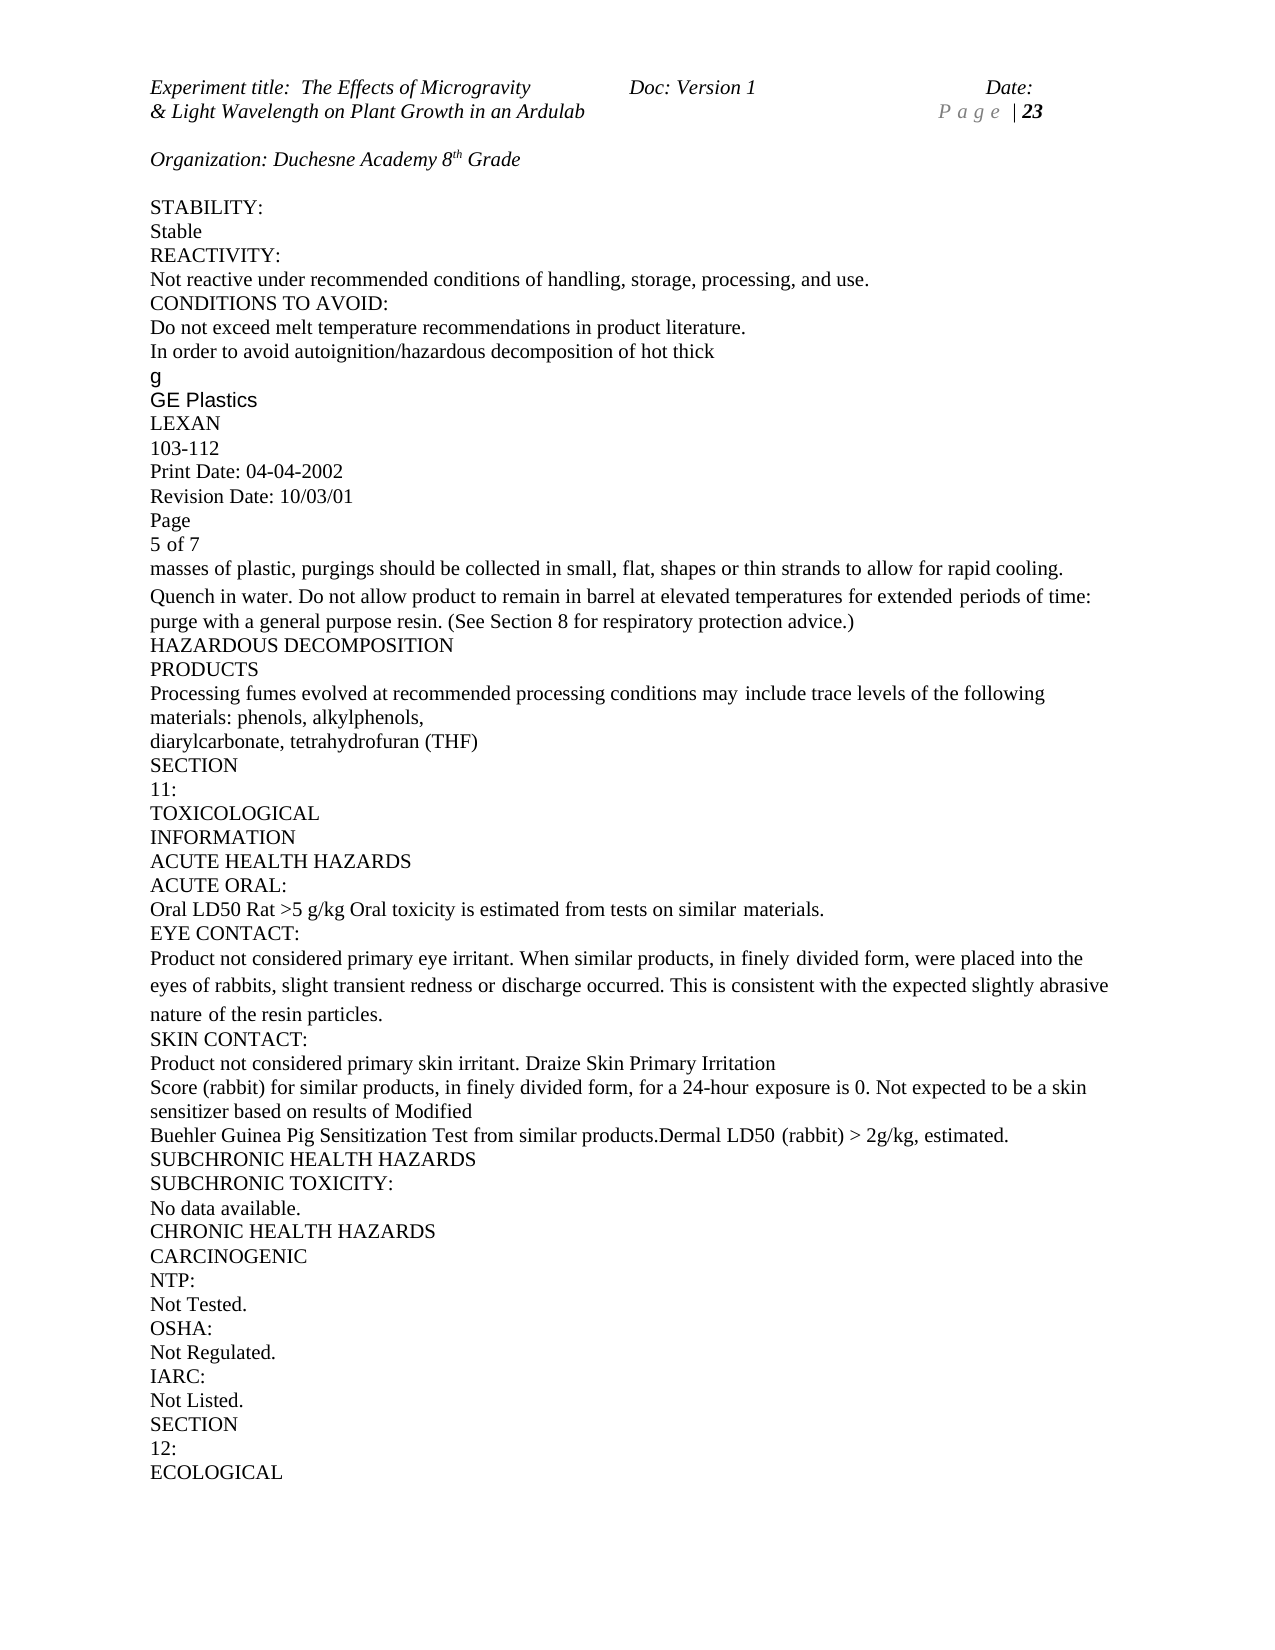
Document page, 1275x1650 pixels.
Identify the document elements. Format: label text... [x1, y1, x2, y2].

text ACUTE ORAL: [150, 873, 1125, 897]
text TOXICOLOGICAL [150, 801, 1125, 825]
text GE Plastics [150, 387, 1125, 411]
text Product not considered primary skin irritant. Draize Skin Primary Irritation [150, 1051, 1125, 1075]
text ECOLOGICAL [150, 1460, 1125, 1484]
text Stable [150, 219, 1125, 243]
text diarylcarbonate, tetrahydrofuran (THF) [150, 729, 1125, 753]
text 103-112 [150, 435, 1125, 459]
text EYE CONTACT: [150, 921, 1125, 945]
text masses of plastic, purgings should be collected in small, flat, shapes or thin strands to allow for rapid cooling. Quench in water. Do not allow product to remain in barrel at elevated temperatures for extended periods of time: purge with a general purpose resin. (See Section 8 for respiratory protection advice.) [150, 556, 1125, 633]
text ACUTE HEALTH HAZARDS [150, 849, 1125, 873]
text NTP: [150, 1268, 1125, 1292]
text SUBCHRONIC TOXICITY: [150, 1171, 1125, 1195]
text No data available. [150, 1195, 1125, 1219]
text g [150, 363, 1125, 387]
text OSHA: [150, 1316, 1125, 1340]
text Product not considered primary eye irritant. When similar products, in finely divided form, were placed into the eyes of rabbits, slight transient redness or discharge occurred. This is consistent with the expected slightly abrasive nature of the resin particles. [150, 945, 1125, 1027]
text 12: [150, 1436, 1125, 1460]
text Print Date: 04-04-2002 [150, 459, 1125, 483]
text STABILITY: [150, 195, 1125, 219]
text SKIN CONTACT: [150, 1027, 1125, 1051]
text CHRONIC HEALTH HAZARDS [150, 1219, 1125, 1243]
text Score (rabbit) for similar products, in finely divided form, for a 24-hour exposure is 0. Not expected to be a skin sensitizer based on results of Modified [150, 1075, 1125, 1123]
text Not Listed. [150, 1388, 1125, 1412]
text Not reactive under recommended conditions of handling, storage, processing, and use. [150, 267, 1125, 291]
text Not Tested. [150, 1292, 1125, 1316]
text CARCINOGENIC [150, 1243, 1125, 1268]
text Not Regulated. [150, 1340, 1125, 1364]
text LEXAN [150, 411, 1125, 435]
text In order to avoid autoignition/hazardous decomposition of hot thick [150, 339, 1125, 363]
text Oral LD50 Rat >5 g/kg Oral toxicity is estimated from tests on similar materials. [150, 897, 1125, 921]
text Do not exceed melt temperature recommendations in product literature. [150, 315, 1125, 339]
text CONDITIONS TO AVOID: [150, 291, 1125, 315]
text IARC: [150, 1364, 1125, 1388]
text INFORMATION [150, 825, 1125, 849]
text SUBCHRONIC HEALTH HAZARDS [150, 1147, 1125, 1171]
text SECTION [150, 1412, 1125, 1436]
text Buehler Guinea Pig Sensitization Test from similar products.Dermal LD50 (rabbit) > 2g/kg, estimated. [150, 1123, 1125, 1147]
text SECTION [150, 753, 1125, 777]
text REACTIVITY: [150, 243, 1125, 267]
text 11: [150, 777, 1125, 801]
text PRODUCTS [150, 657, 1125, 681]
text 5 of 7 [150, 532, 1125, 556]
text Processing fumes evolved at recommended processing conditions may include trace levels of the following materials: phenols, alkylphenols, [150, 681, 1125, 729]
text HAZARDOUS DECOMPOSITION [150, 633, 1125, 657]
text Page [150, 508, 1125, 532]
text Revision Date: 10/03/01 [150, 483, 1125, 508]
